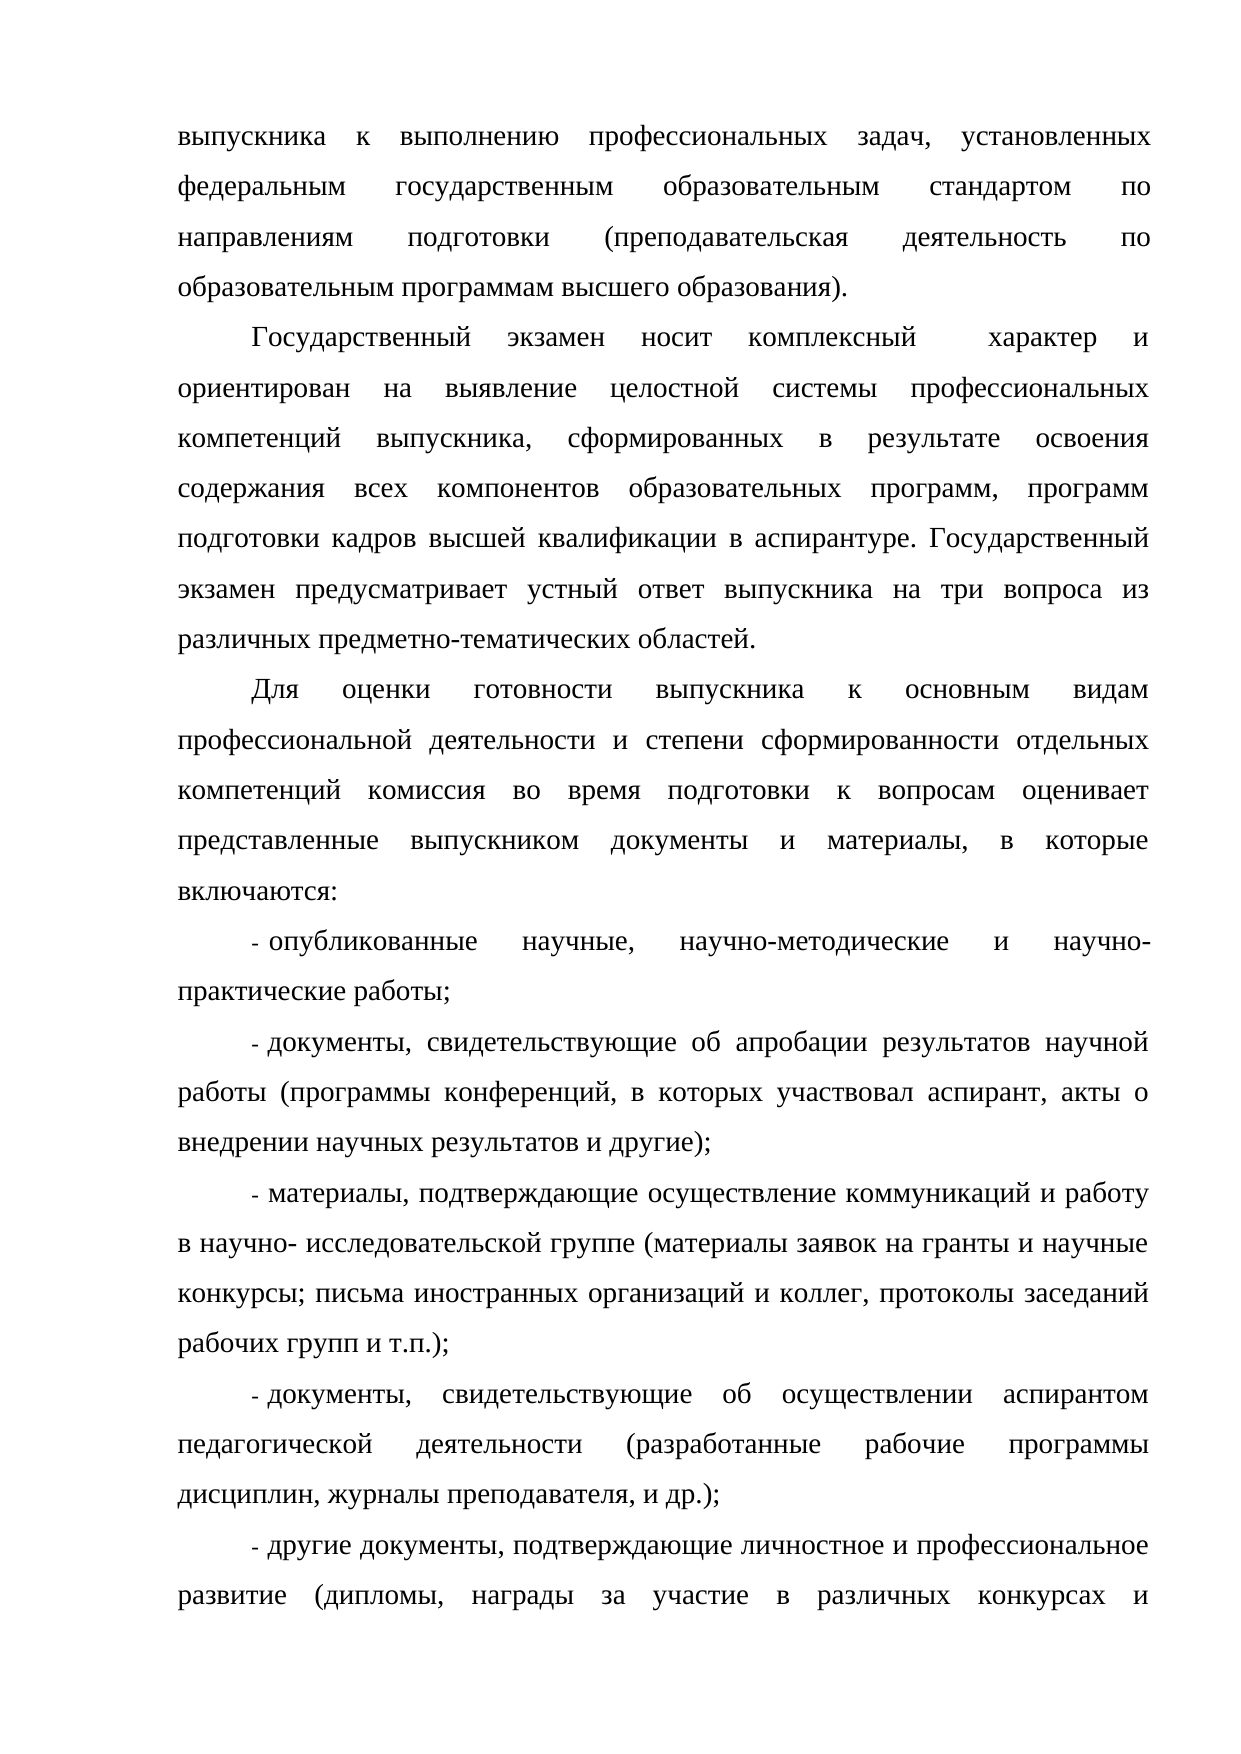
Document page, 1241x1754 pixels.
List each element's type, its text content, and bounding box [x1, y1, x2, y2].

text Для оценки готовности выпускника к основным видам профессиональной деятельности и степени сформированности отдельных компетенций комиссия во время подготовки к вопросам оценивает представленные выпускником документы и материалы, в которые включаются: [177, 672, 1149, 906]
list материалы, подтверждающие осуществление коммуникаций и работу в научно- исследовательской группе (материалы заявок на гранты и научные конкурсы; письма иностранных организаций и коллег, протоколы заседаний рабочих групп и т.п.); [177, 1175, 1149, 1359]
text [177, 118, 1152, 303]
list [177, 1527, 1149, 1611]
list документы, свидетельствующие об осуществлении аспирантом педагогической деятельности (разработанные рабочие программы дисциплин, журналы преподавателя, и др.); [177, 1376, 1149, 1510]
list документы, свидетельствующие об апробации результатов научной работы (программы конференций, в которых участвовал аспирант, акты о внедрении научных результатов и другие); [177, 1024, 1149, 1158]
text Государственный экзамен носит комплексный характер и ориентирован на выявление целостной системы профессиональных компетенций выпускника, сформированных в результате освоения содержания всех компонентов образовательных программ, программ подготовки кадров высшей квалификации в аспирантуре. Государственный экзамен предусматривает устный ответ выпускника на три вопроса из различных предметно-тематических областей. [177, 319, 1149, 655]
list опубликованные научные, научно-методические и научно-практические работы; [177, 923, 1152, 1007]
